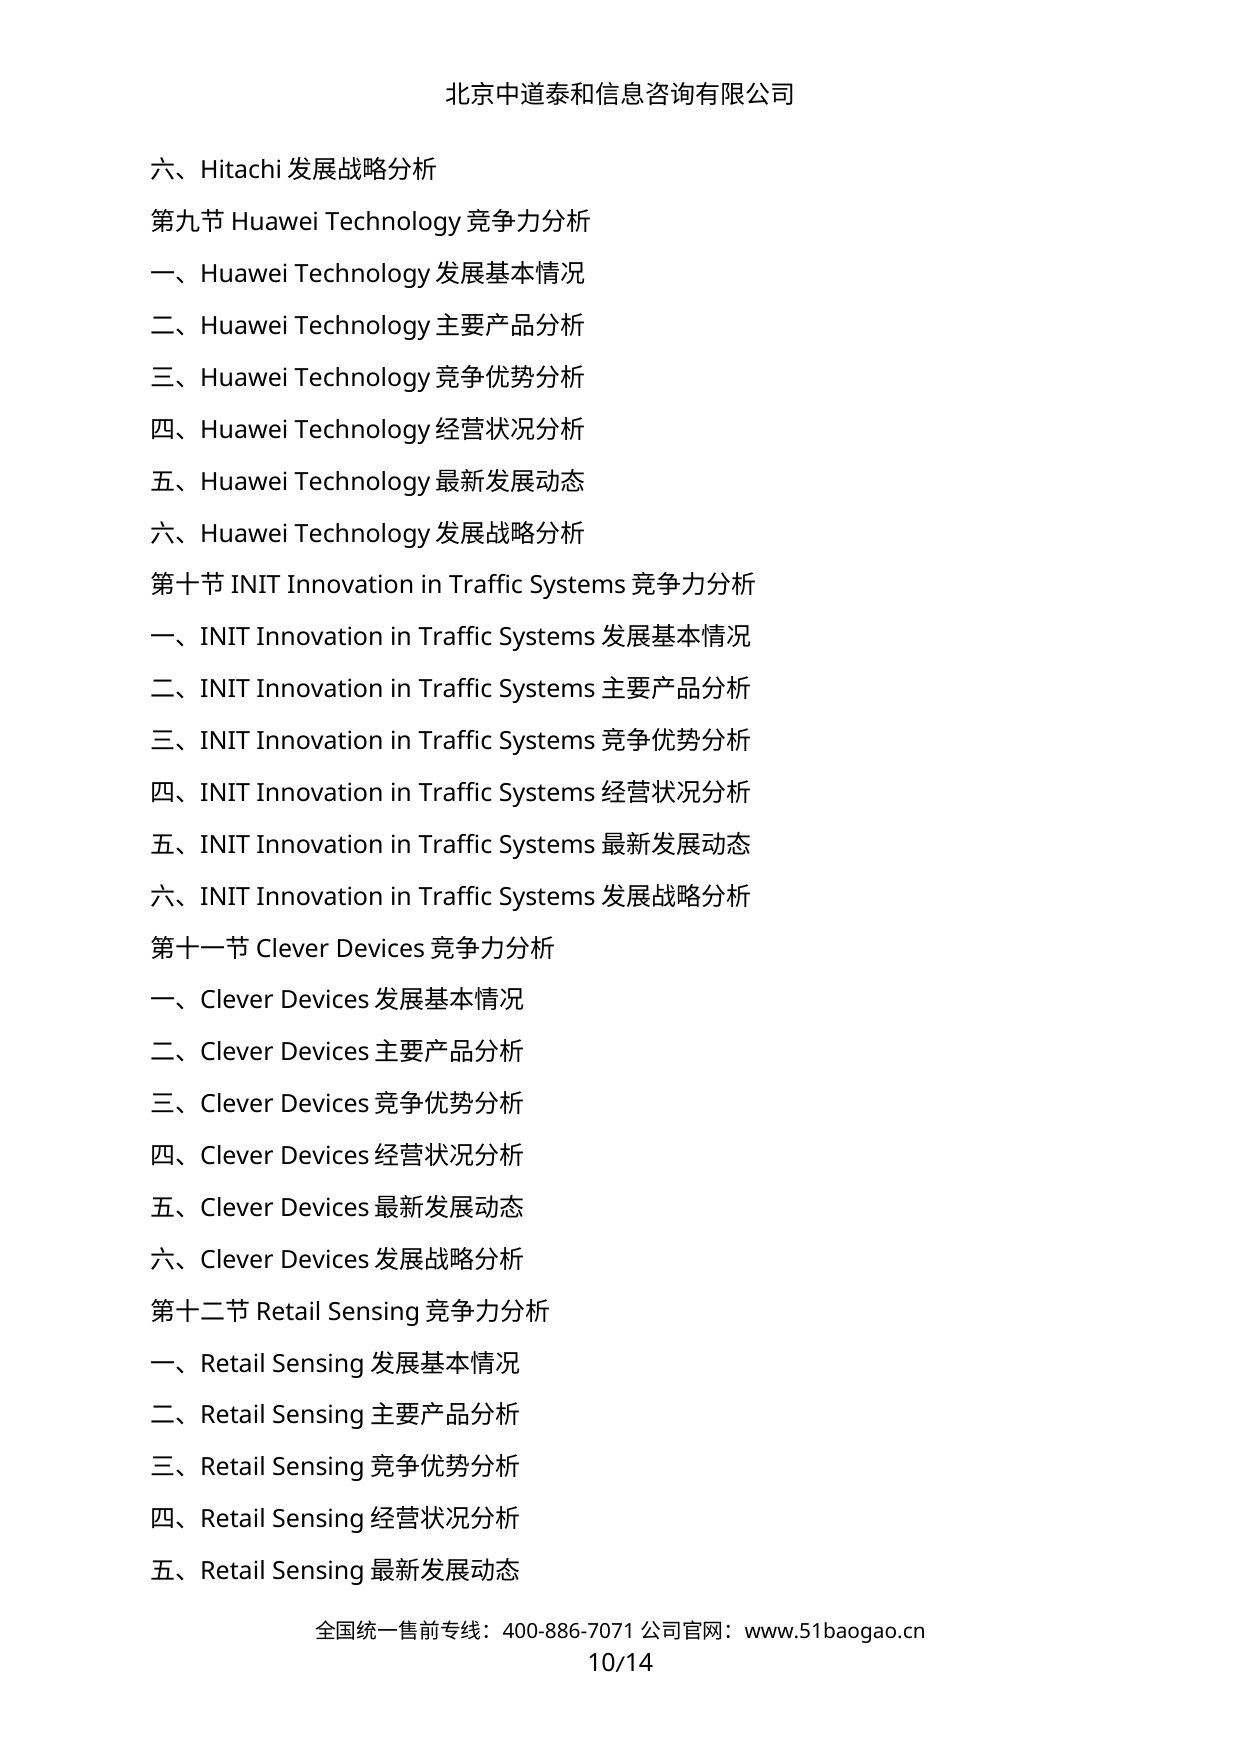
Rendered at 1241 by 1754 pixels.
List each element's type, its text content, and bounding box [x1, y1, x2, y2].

text 四、INIT Innovation in Traffic Systems经营状况分析 [150, 772, 1090, 809]
text 六、INIT Innovation in Traffic Systems发展战略分析 [150, 876, 1090, 912]
text 第九节 Huawei Technology竞争力分析 [150, 202, 1090, 238]
text 五、INIT Innovation in Traffic Systems最新发展动态 [150, 824, 1090, 861]
text 三、Huawei Technology竞争优势分析 [150, 357, 1090, 394]
text 二、Clever Devices主要产品分析 [150, 1032, 1090, 1068]
text 五、Clever Devices最新发展动态 [150, 1187, 1090, 1224]
text 一、Huawei Technology发展基本情况 [150, 254, 1090, 290]
text 五、Huawei Technology最新发展动态 [150, 461, 1090, 497]
text 第十一节 Clever Devices竞争力分析 [150, 928, 1090, 964]
text 六、Huawei Technology发展战略分析 [150, 513, 1090, 549]
text 二、INIT Innovation in Traffic Systems主要产品分析 [150, 669, 1090, 705]
text 一、INIT Innovation in Traffic Systems发展基本情况 [150, 617, 1090, 653]
text 三、Retail Sensing竞争优势分析 [150, 1447, 1090, 1483]
text 二、Retail Sensing主要产品分析 [150, 1395, 1090, 1431]
text 三、INIT Innovation in Traffic Systems竞争优势分析 [150, 721, 1090, 757]
text 二、Huawei Technology主要产品分析 [150, 306, 1090, 342]
text 四、Clever Devices经营状况分析 [150, 1136, 1090, 1172]
text 第十节 INIT Innovation in Traffic Systems竞争力分析 [150, 565, 1090, 601]
text 三、Clever Devices竞争优势分析 [150, 1084, 1090, 1120]
text 五、Retail Sensing最新发展动态 [150, 1551, 1090, 1587]
text 第十二节 Retail Sensing竞争力分析 [150, 1291, 1090, 1327]
text 一、Clever Devices发展基本情况 [150, 980, 1090, 1016]
text 四、Huawei Technology经营状况分析 [150, 409, 1090, 446]
text 一、Retail Sensing发展基本情况 [150, 1343, 1090, 1379]
text 六、Clever Devices发展战略分析 [150, 1239, 1090, 1276]
text 六、Hitachi发展战略分析 [150, 150, 1090, 186]
text 四、Retail Sensing经营状况分析 [150, 1499, 1090, 1535]
